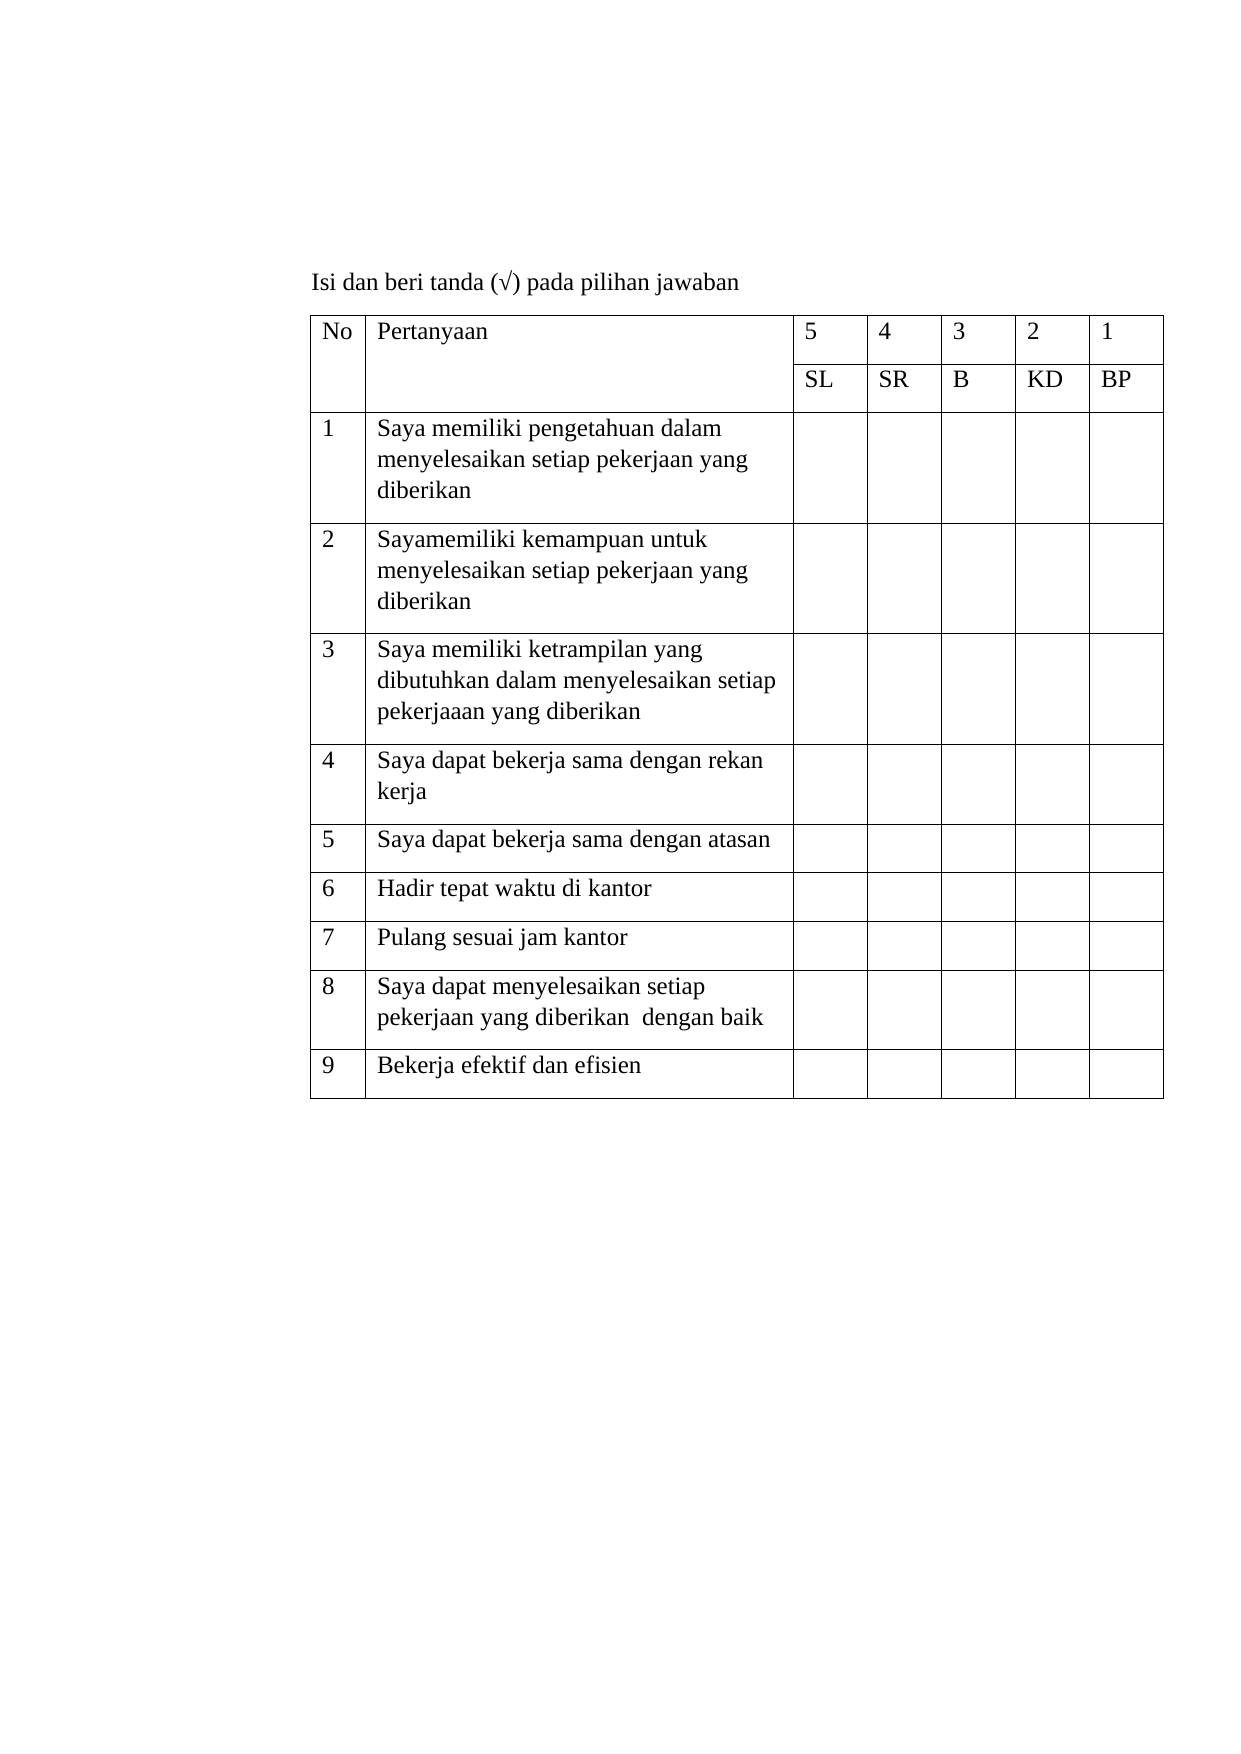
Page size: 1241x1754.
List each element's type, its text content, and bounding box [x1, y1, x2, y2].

table_cell 2 [311, 524, 365, 633]
table_cell [1016, 745, 1089, 823]
table_cell [868, 413, 941, 523]
table_cell [1090, 1050, 1163, 1098]
table_cell [942, 524, 1015, 633]
table_cell [1090, 825, 1163, 872]
table_cell [868, 873, 941, 921]
table_cell [794, 413, 867, 523]
table_cell KD [1016, 365, 1089, 412]
table_cell [942, 745, 1015, 823]
table_cell 6 [311, 873, 365, 921]
table_cell [1016, 413, 1089, 523]
table_cell Sayamemiliki kemampuan untuk menyelesaikan setiap pekerjaan yang diberikan [366, 524, 793, 633]
table_cell [794, 971, 867, 1049]
table_cell [1090, 524, 1163, 633]
table_cell [868, 524, 941, 633]
table_cell 4 [311, 745, 365, 823]
list Isi dan beri tanda (√) pada pilihan jawaban [311, 267, 1063, 296]
table_cell [868, 971, 941, 1049]
table_cell [1090, 745, 1163, 823]
table_header 5 [794, 316, 867, 363]
table_cell B [942, 365, 1015, 412]
table_header 4 [868, 316, 941, 363]
table_cell SL [794, 365, 867, 412]
table_cell [942, 971, 1015, 1049]
table_cell [868, 634, 941, 744]
table_cell [1090, 413, 1163, 523]
table_cell [1016, 634, 1089, 744]
table_cell Bekerja efektif dan efisien [366, 1050, 793, 1098]
table_cell [1090, 634, 1163, 744]
table_cell 9 [311, 1050, 365, 1098]
table_cell [868, 922, 941, 970]
table_header Pertanyaan [366, 316, 793, 412]
table_cell Saya dapat menyelesaikan setiap pekerjaan yang diberikan dengan baik [366, 971, 793, 1049]
table_header 1 [1090, 316, 1163, 363]
table_cell [1016, 971, 1089, 1049]
table_cell Saya memiliki pengetahuan dalam menyelesaikan setiap pekerjaan yang diberikan [366, 413, 793, 523]
table_cell [794, 873, 867, 921]
table_cell [942, 413, 1015, 523]
table_cell [1016, 873, 1089, 921]
table_cell SR [868, 365, 941, 412]
table_cell [794, 634, 867, 744]
table_cell [794, 524, 867, 633]
table_cell [1016, 825, 1089, 872]
table_cell [1016, 922, 1089, 970]
table_cell [1090, 971, 1163, 1049]
table_cell [1016, 524, 1089, 633]
table_cell [794, 745, 867, 823]
table_cell [794, 825, 867, 872]
table_cell [942, 922, 1015, 970]
table_cell [942, 634, 1015, 744]
table_cell 5 [311, 825, 365, 872]
table_cell 3 [311, 634, 365, 744]
table_cell [1090, 873, 1163, 921]
table_cell Saya dapat bekerja sama dengan atasan [366, 825, 793, 872]
table_cell [868, 745, 941, 823]
table_cell Hadir tepat waktu di kantor [366, 873, 793, 921]
table_cell [942, 825, 1015, 872]
table_cell [868, 825, 941, 872]
table_cell 7 [311, 922, 365, 970]
table_cell Pulang sesuai jam kantor [366, 922, 793, 970]
table_cell [942, 1050, 1015, 1098]
table_cell [1016, 1050, 1089, 1098]
table_cell [1090, 922, 1163, 970]
table_cell Saya memiliki ketrampilan yang dibutuhkan dalam menyelesaikan setiap pekerjaaan yang diberikan [366, 634, 793, 744]
table_cell [942, 873, 1015, 921]
table_header No [311, 316, 365, 412]
table_cell BP [1090, 365, 1163, 412]
table_cell Saya dapat bekerja sama dengan rekan kerja [366, 745, 793, 823]
table_cell 1 [311, 413, 365, 523]
table_cell [794, 1050, 867, 1098]
table_header 2 [1016, 316, 1089, 363]
table_header 3 [942, 316, 1015, 363]
table_cell 8 [311, 971, 365, 1049]
table_cell [794, 922, 867, 970]
table_cell [868, 1050, 941, 1098]
